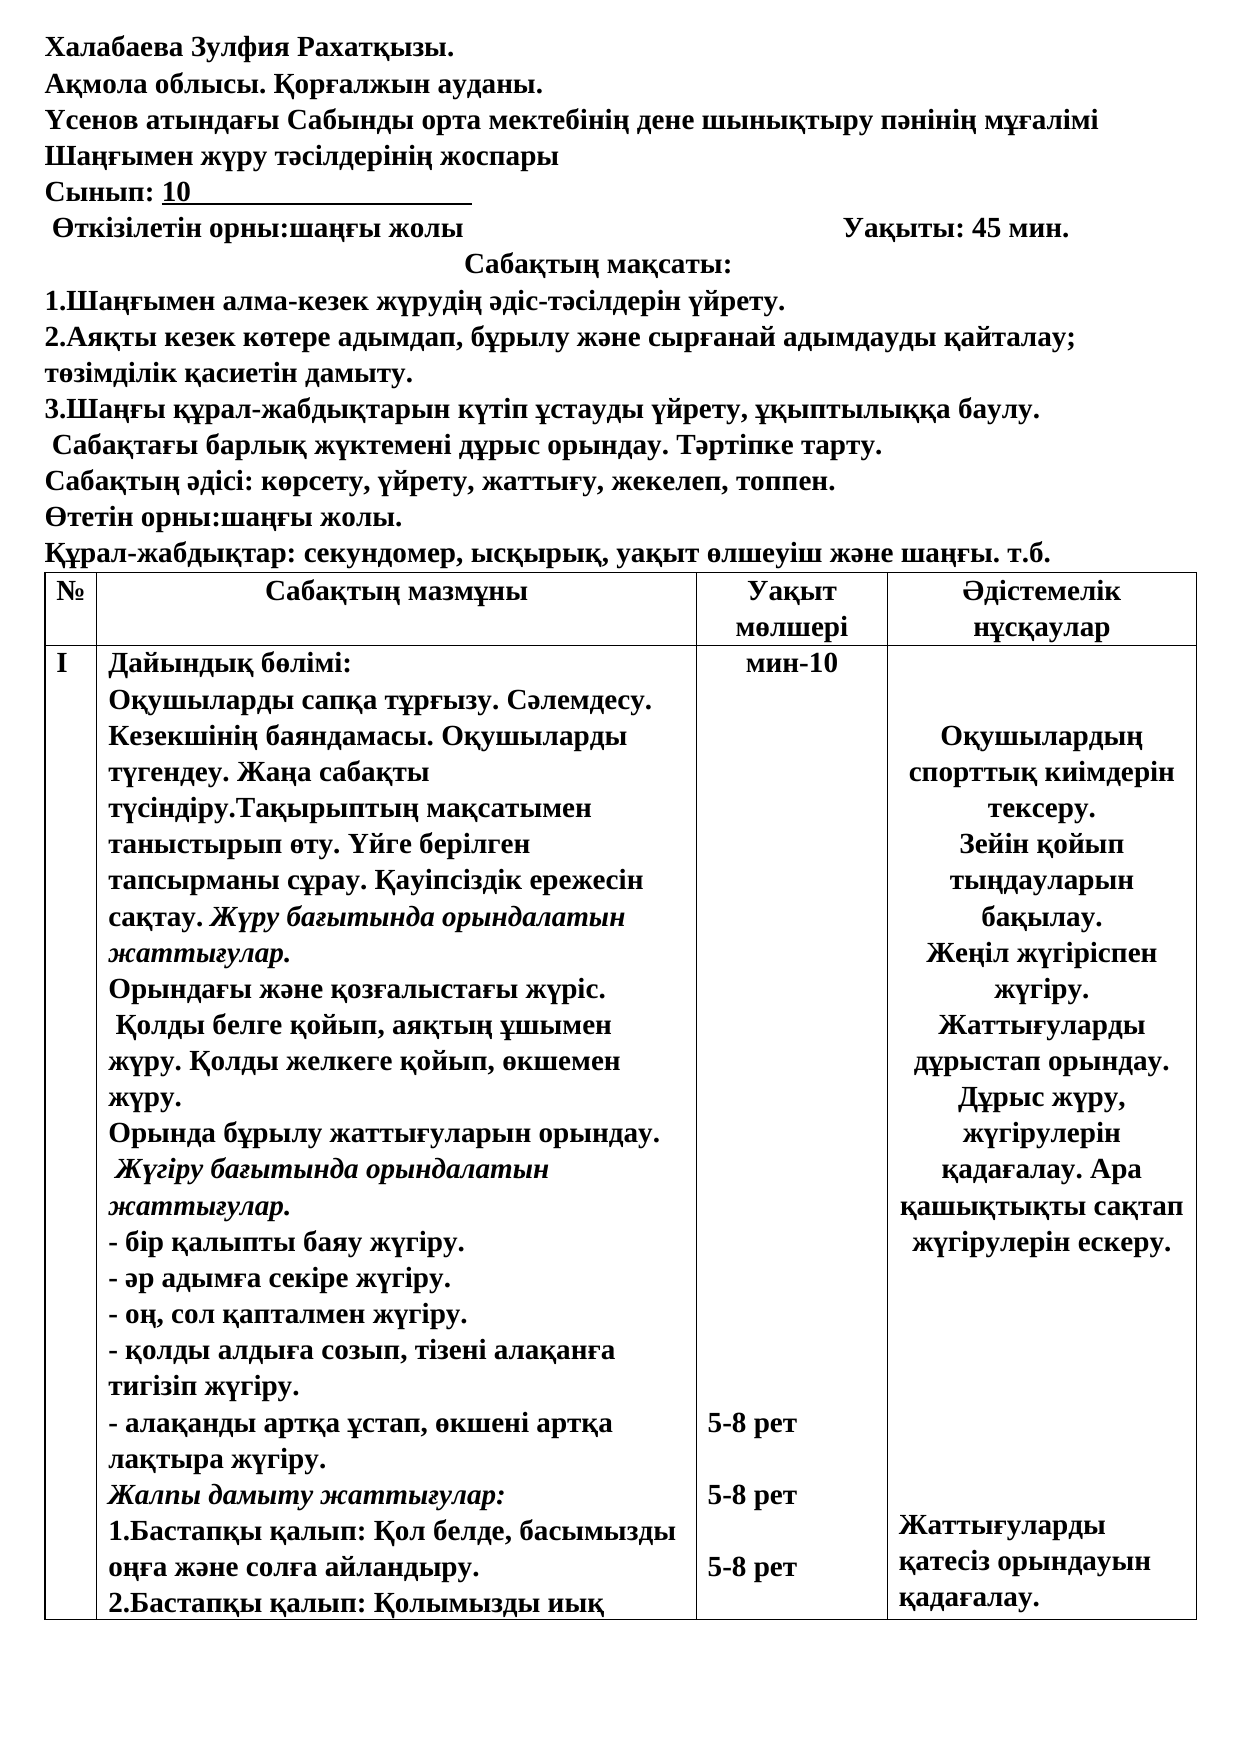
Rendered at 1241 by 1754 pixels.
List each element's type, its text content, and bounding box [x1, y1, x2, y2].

text Құрал-жабдықтар: секундомер, ысқырық, уақыт өлшеуіш және шаңғы. т.б. [44, 536, 1152, 569]
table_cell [697, 646, 887, 1619]
text Сабақтағы барлық жүктемені дұрыс орындау. Тәртіпке тарту. [44, 427, 1152, 461]
text 3.Шаңғы құрал-жабдықтарын күтіп ұстауды үйрету, ұқыптылыққа баулу. [44, 391, 1152, 424]
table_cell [97, 646, 696, 1619]
text төзімділік қасиетін дамыту. [44, 355, 1152, 388]
table_header Сабақтың мазмұны [97, 573, 696, 644]
text Халабаева Зулфия Рахатқызы. [44, 29, 1152, 63]
text Сынып: 10 [44, 174, 1152, 208]
text Өтетін орны:шаңғы жолы. [44, 499, 1152, 533]
table_header № [46, 573, 96, 644]
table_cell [888, 646, 1196, 1619]
table_cell I [46, 646, 96, 1619]
text 2.Аяқты кезек көтере адымдап, бұрылу және сырғанай адымдауды қайталау; [44, 319, 1152, 352]
text Үсенов атындағы Сабынды орта мектебінің дене шынықтыру пәнінің мұғалімі [44, 102, 1152, 135]
text Сабақтың әдісі: көрсету, үйрету, жаттығу, жекелеп, топпен. [44, 463, 1152, 497]
text Сабақтың мақсаты: [44, 246, 1152, 280]
text 1.Шаңғымен алма-кезек жүрудің әдіс-тәсілдерін үйрету. [44, 283, 1152, 316]
text Шаңғымен жүру тәсілдерінің жоспары [44, 138, 1152, 172]
table_header Уақыт мөлшері [697, 573, 887, 644]
text Өткізілетін орны:шаңғы жолы Уақыты: 45 мин. [44, 210, 1152, 244]
text Ақмола облысы. Қорғалжын ауданы. [44, 66, 1152, 99]
table_header Әдістемелік нұсқаулар [888, 573, 1196, 644]
